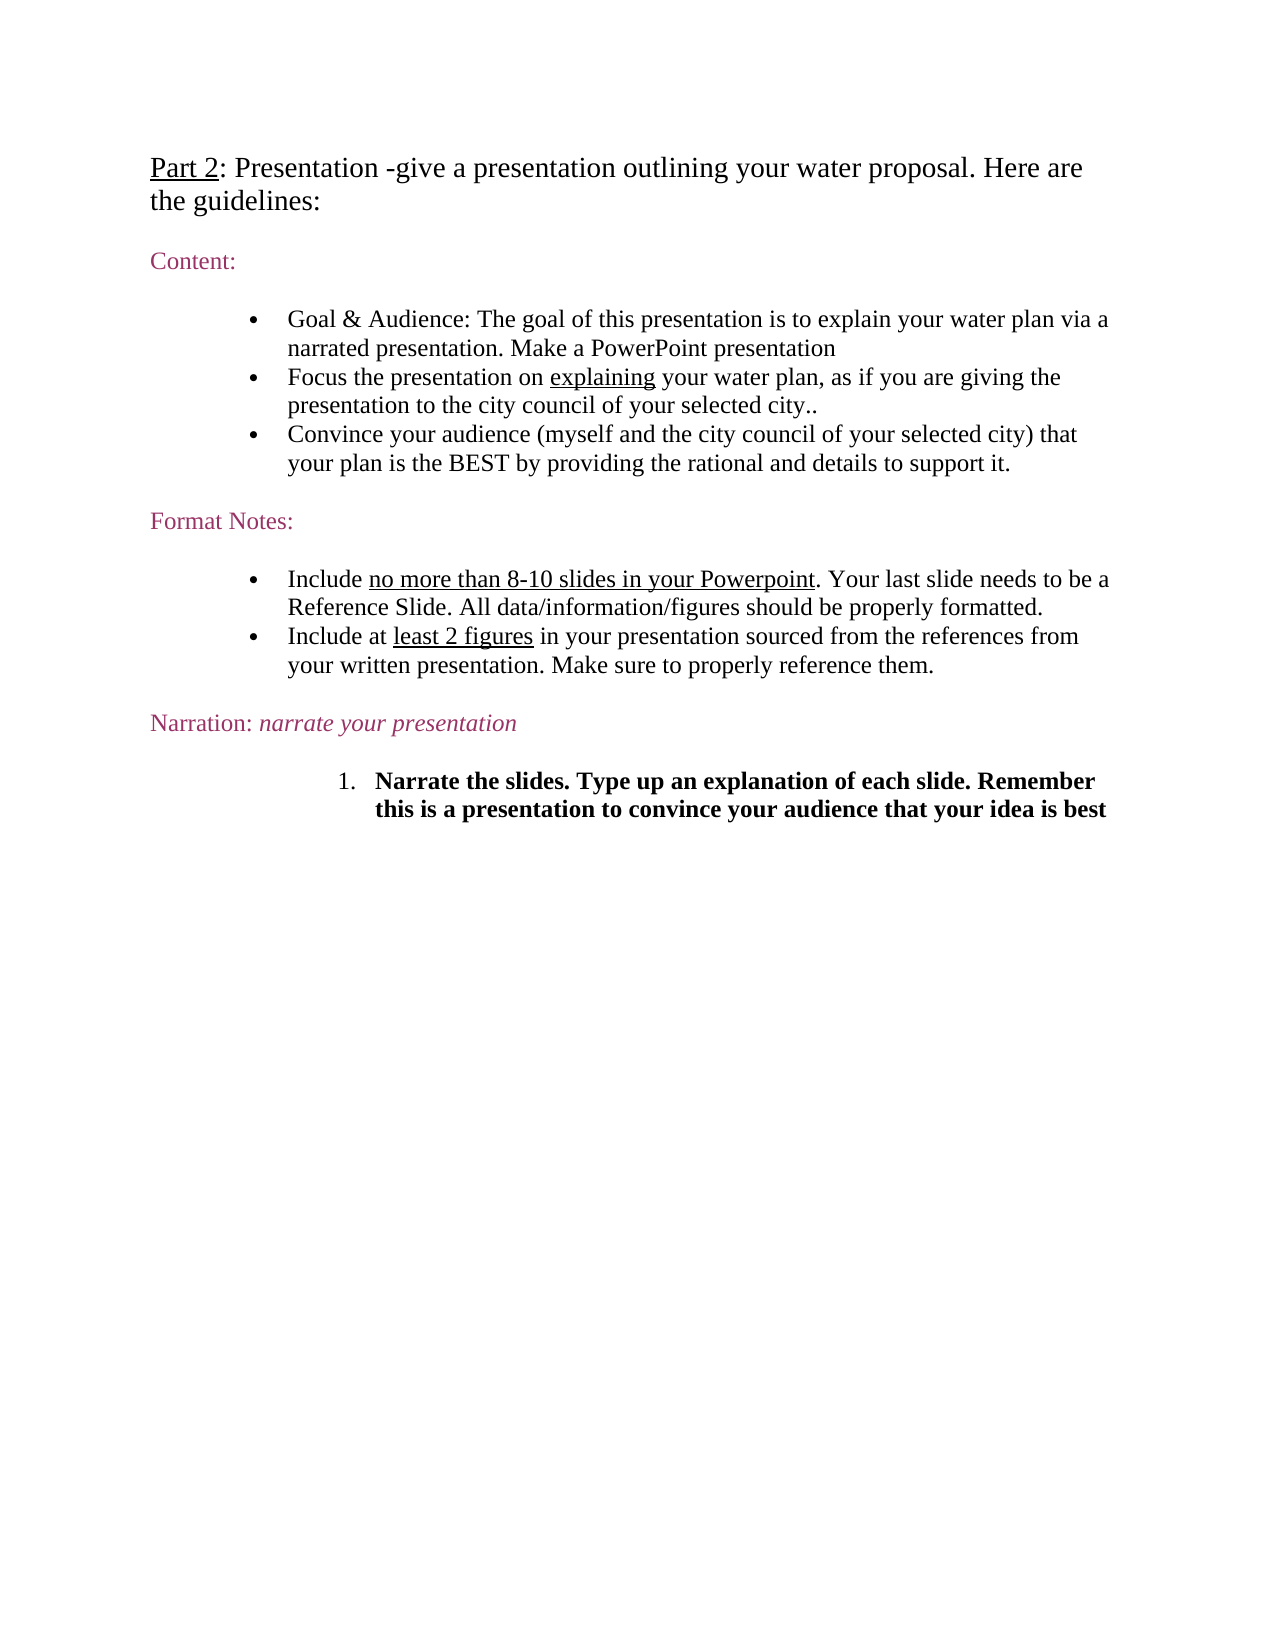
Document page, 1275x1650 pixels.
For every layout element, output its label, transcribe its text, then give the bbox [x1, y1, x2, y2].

list Include no more than 8-10 slides in your Powerpoint. Your last slide needs to be a Reference Slide. All data/information/figures should be properly formatted. [250, 564, 1125, 621]
text Narration: narrate your presentation [150, 708, 1125, 737]
list Narrate the slides. Type up an explanation of each slide. Remember this is a presentation to convince your audience that your idea is best [337, 766, 1125, 823]
list Include at least 2 figures in your presentation sourced from the references from your written presentation. Make sure to properly reference them. [250, 621, 1125, 679]
text Format Notes: [150, 506, 1125, 534]
text Part 2: Presentation -give a presentation outlining your water proposal. Here are the guidelines: [150, 150, 1125, 217]
text Content: [150, 246, 1125, 275]
list Focus the presentation on explaining your water plan, as if you are giving the presentation to the city council of your selected city.. [250, 362, 1125, 419]
list Convince your audience (myself and the city council of your selected city) that your plan is the BEST by providing the rational and details to support it. [250, 419, 1125, 477]
list Goal & Audience: The goal of this presentation is to explain your water plan via a narrated presentation. Make a PowerPoint presentation [250, 304, 1125, 362]
